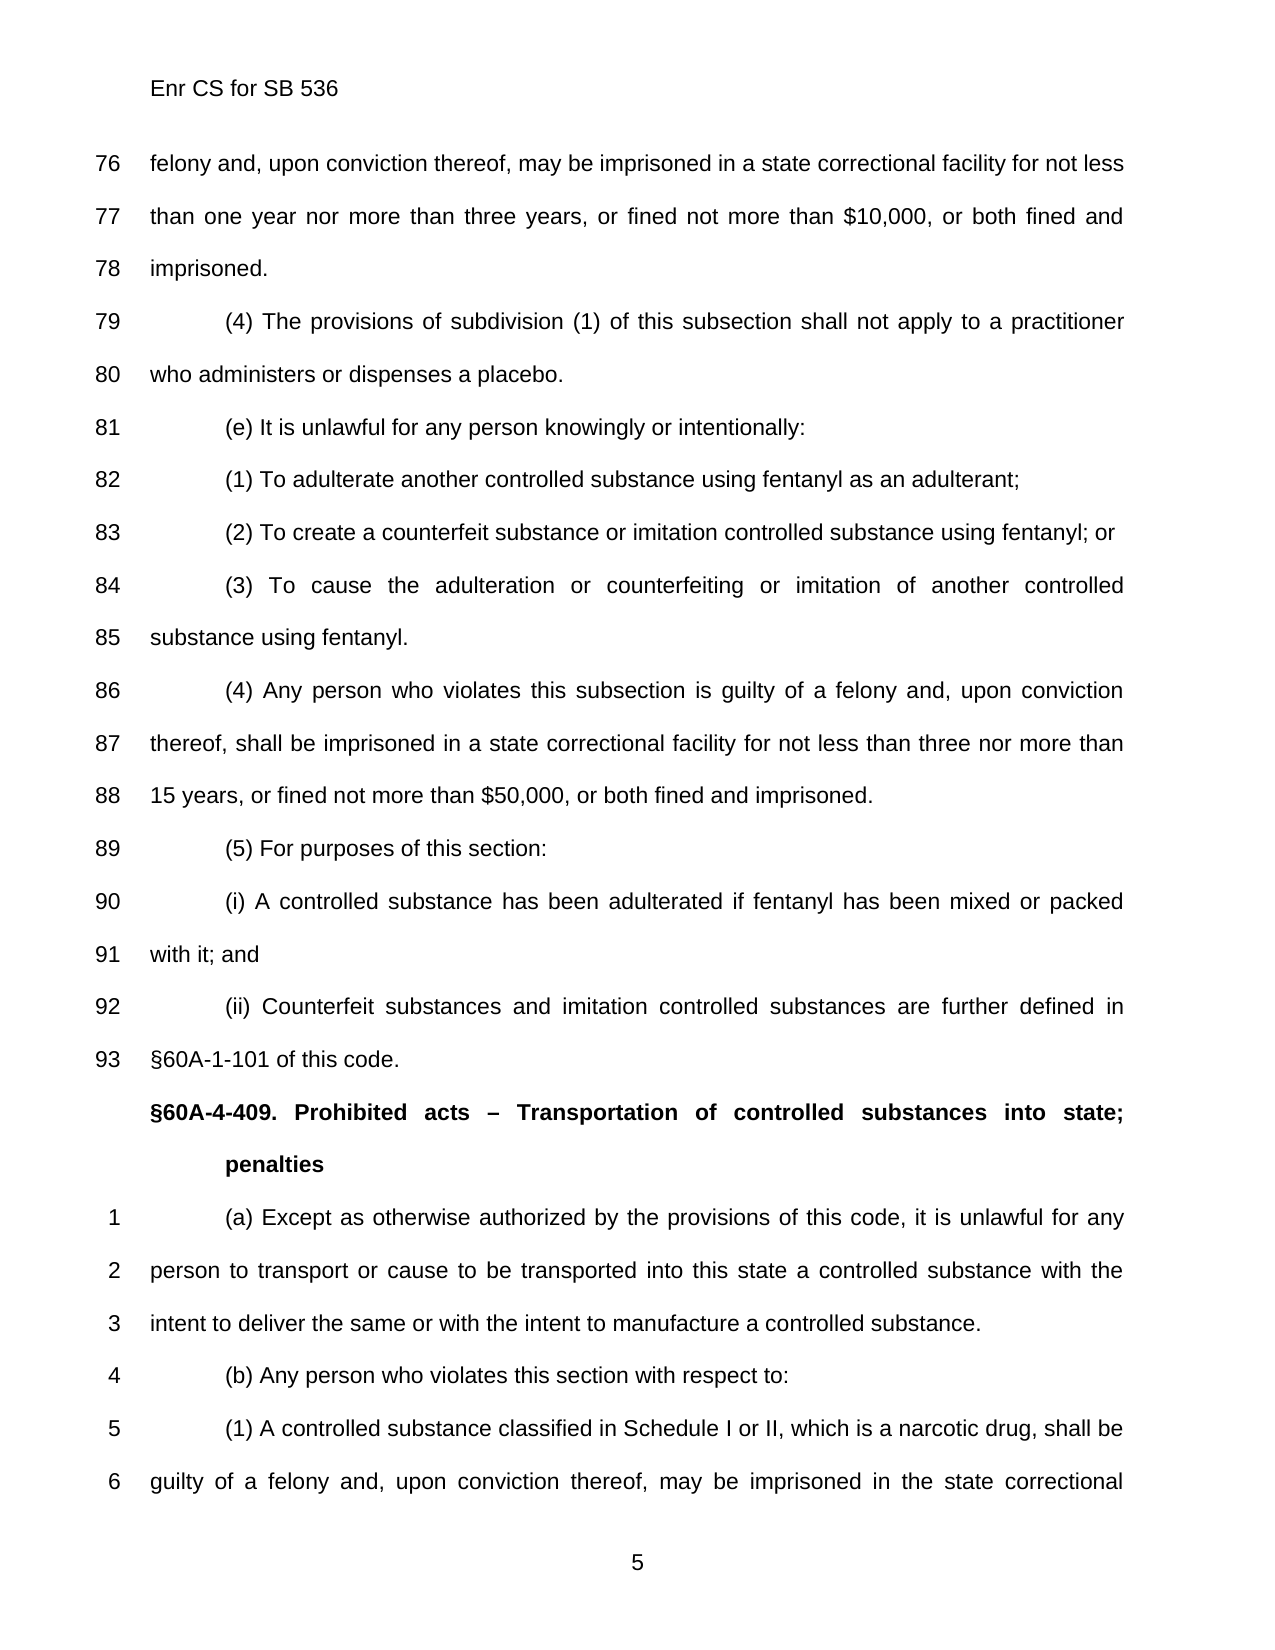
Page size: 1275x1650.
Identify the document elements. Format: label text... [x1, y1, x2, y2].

text §60A-4-409. Prohibited acts – Transportation of controlled substances into state; penalties [150, 1099, 1125, 1178]
text (b) Any person who violates this section with respect to: [150, 1362, 1125, 1389]
text (ii) Counterfeit substances and imitation controlled substances are further defined in §60A-1-101 of this code. [150, 993, 1125, 1072]
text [150, 150, 1125, 282]
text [150, 1415, 1125, 1494]
text (1) To adulterate another controlled substance using fentanyl as an adulterant; [150, 466, 1125, 493]
text (a) Except as otherwise authorized by the provisions of this code, it is unlawful for any person to transport or cause to be transported into this state a controlled substance with the intent to deliver the same or with the intent to manufacture a controlled substance. [150, 1204, 1125, 1336]
text (2) To create a counterfeit substance or imitation controlled substance using fentanyl; or [150, 519, 1125, 545]
text (i) A controlled substance has been adulterated if fentanyl has been mixed or packed with it; and [150, 888, 1125, 967]
text (e) It is unlawful for any person knowingly or intentionally: [150, 413, 1125, 440]
text (4) Any person who violates this subsection is guilty of a felony and, upon conviction thereof, shall be imprisoned in a state correctional facility for not less than three nor more than 15 years, or fined not more than $50,000, or both fined and imprisoned. [150, 677, 1125, 809]
text (3) To cause the adulteration or counterfeiting or imitation of another controlled substance using fentanyl. [150, 572, 1125, 651]
text (5) For purposes of this section: [150, 835, 1125, 862]
text (4) The provisions of subdivision (1) of this subsection shall not apply to a practitioner who administers or dispenses a placebo. [150, 308, 1125, 387]
